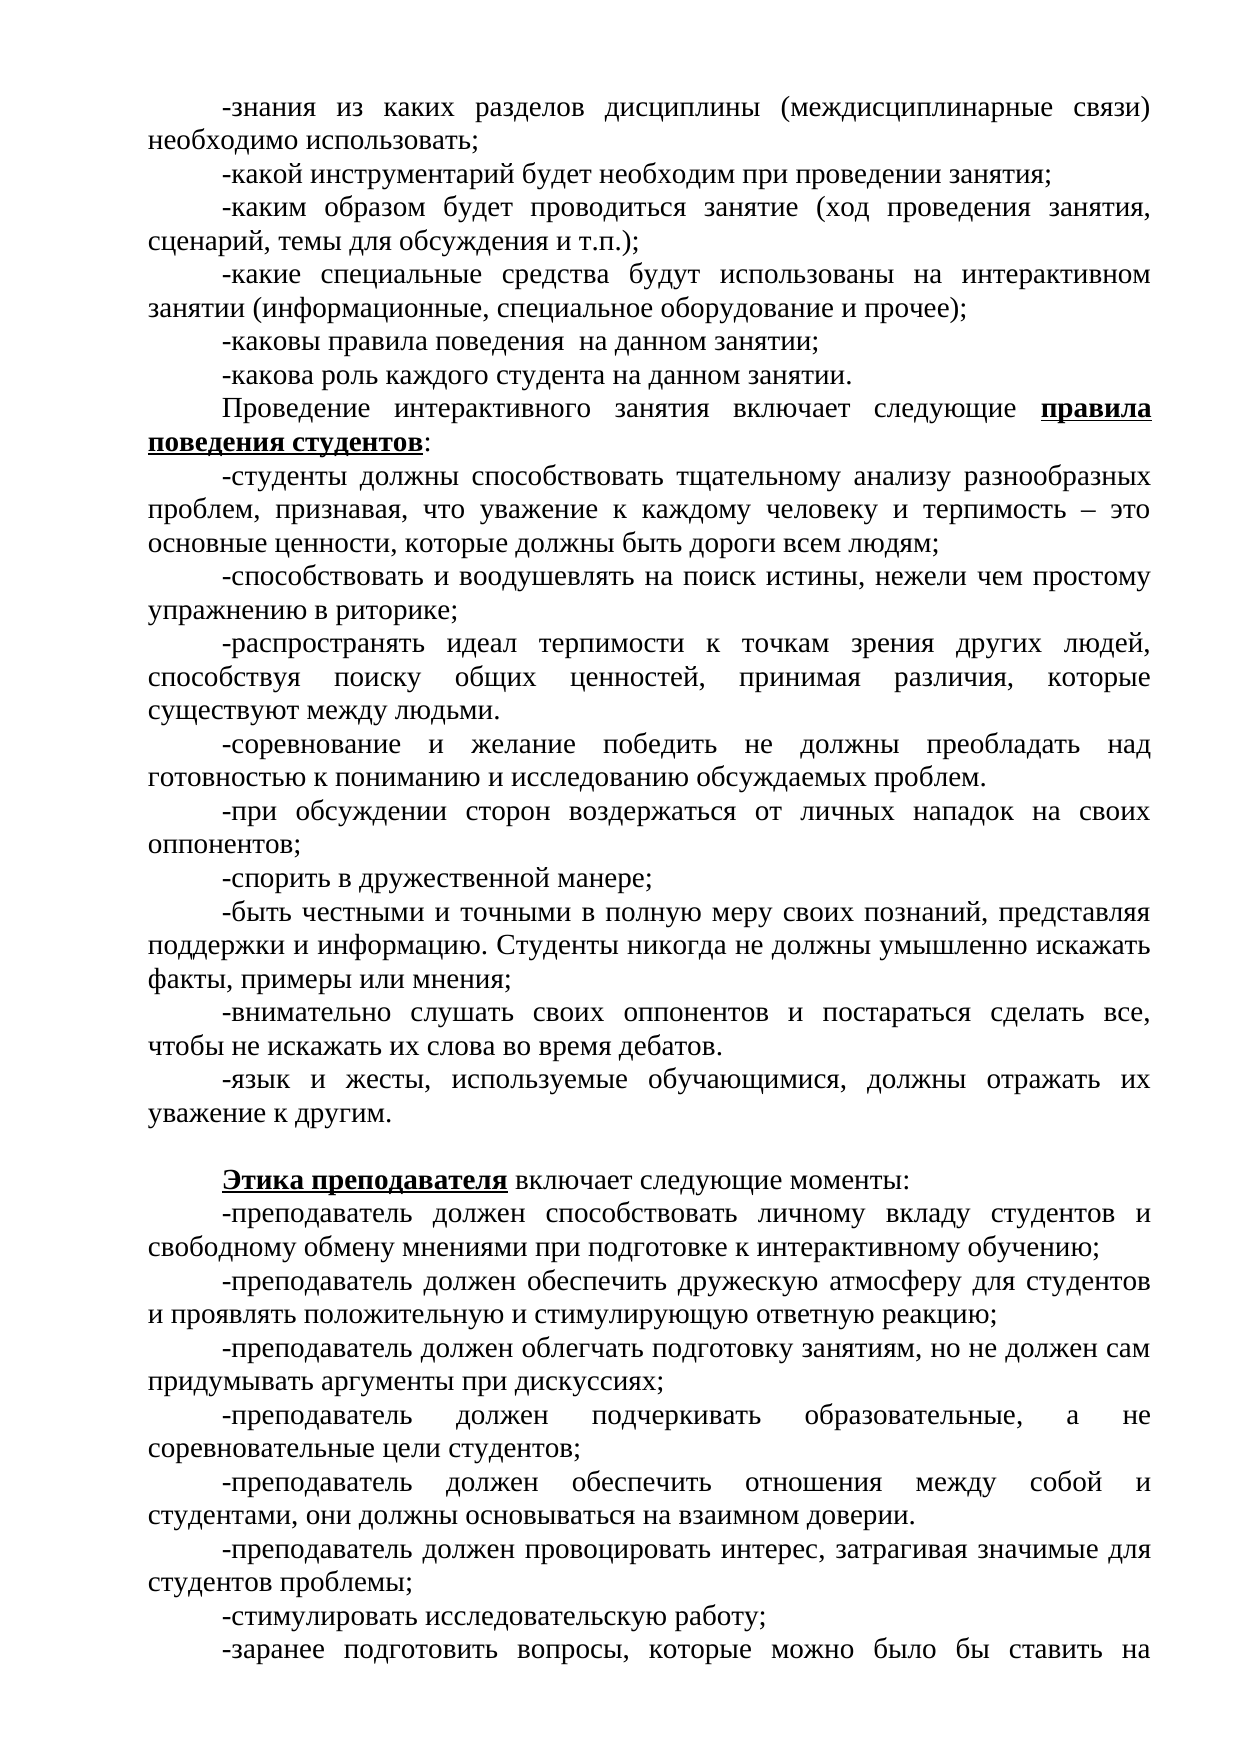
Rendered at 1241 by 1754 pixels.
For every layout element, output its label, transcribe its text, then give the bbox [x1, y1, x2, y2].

text -распространять идеал терпимости к точкам зрения других людей, способствуя поиску общих ценностей, принимая различия, которые существуют между людьми. [148, 625, 1152, 726]
text -соревнование и желание победить не должны преобладать над готовностью к пониманию и исследованию обсуждаемых проблем. [148, 726, 1152, 793]
text -преподаватель должен провоцировать интерес, затрагивая значимые для студентов проблемы; [148, 1531, 1152, 1598]
text -преподаватель должен облегчать подготовку занятиям, но не должен сам придумывать аргументы при дискуссиях; [148, 1330, 1152, 1397]
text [148, 1632, 1152, 1665]
text -преподаватель должен подчеркивать образовательные, а не соревновательные цели студентов; [148, 1397, 1152, 1464]
text -преподаватель должен обеспечить дружескую атмосферу для студентов и проявлять положительную и стимулирующую ответную реакцию; [148, 1263, 1152, 1330]
text -каковы правила поведения на данном занятии; [148, 323, 1152, 357]
text -способствовать и воодушевлять на поиск истины, нежели чем простому упражнению в риторике; [148, 558, 1152, 625]
text -спорить в дружественной манере; [148, 860, 1152, 894]
text -какие специальные средства будут использованы на интерактивном занятии (информационные, специальное оборудование и прочее); [148, 256, 1152, 323]
text Этика преподавателя включает следующие моменты: [148, 1162, 1152, 1196]
text -преподаватель должен обеспечить отношения между собой и студентами, они должны основываться на взаимном доверии. [148, 1464, 1152, 1531]
text -быть честными и точными в полную меру своих познаний, представляя поддержки и информацию. Студенты никогда не должны умышленно искажать факты, примеры или мнения; [148, 894, 1152, 994]
text -стимулировать исследовательскую работу; [148, 1598, 1152, 1632]
text -преподаватель должен способствовать личному вкладу студентов и свободному обмену мнениями при подготовке к интерактивному обучению; [148, 1196, 1152, 1263]
text -каким образом будет проводиться занятие (ход проведения занятия, сценарий, темы для обсуждения и т.п.); [148, 189, 1152, 256]
text -какой инструментарий будет необходим при проведении занятия; [148, 156, 1152, 189]
text -какова роль каждого студента на данном занятии. [148, 357, 1152, 391]
text -при обсуждении сторон воздержаться от личных нападок на своих оппонентов; [148, 793, 1152, 860]
text -студенты должны способствовать тщательному анализу разнообразных проблем, признавая, что уважение к каждому человеку и терпимость – это основные ценности, которые должны быть дороги всем людям; [148, 458, 1152, 558]
text Проведение интерактивного занятия включает следующие правила поведения студентов: [148, 391, 1152, 458]
text -язык и жесты, используемые обучающимися, должны отражать их уважение к другим. [148, 1061, 1152, 1128]
text -знания из каких разделов дисциплины (междисциплинарные связи) необходимо использовать; [148, 89, 1152, 156]
text -внимательно слушать своих оппонентов и постараться сделать все, чтобы не искажать их слова во время дебатов. [148, 994, 1152, 1061]
